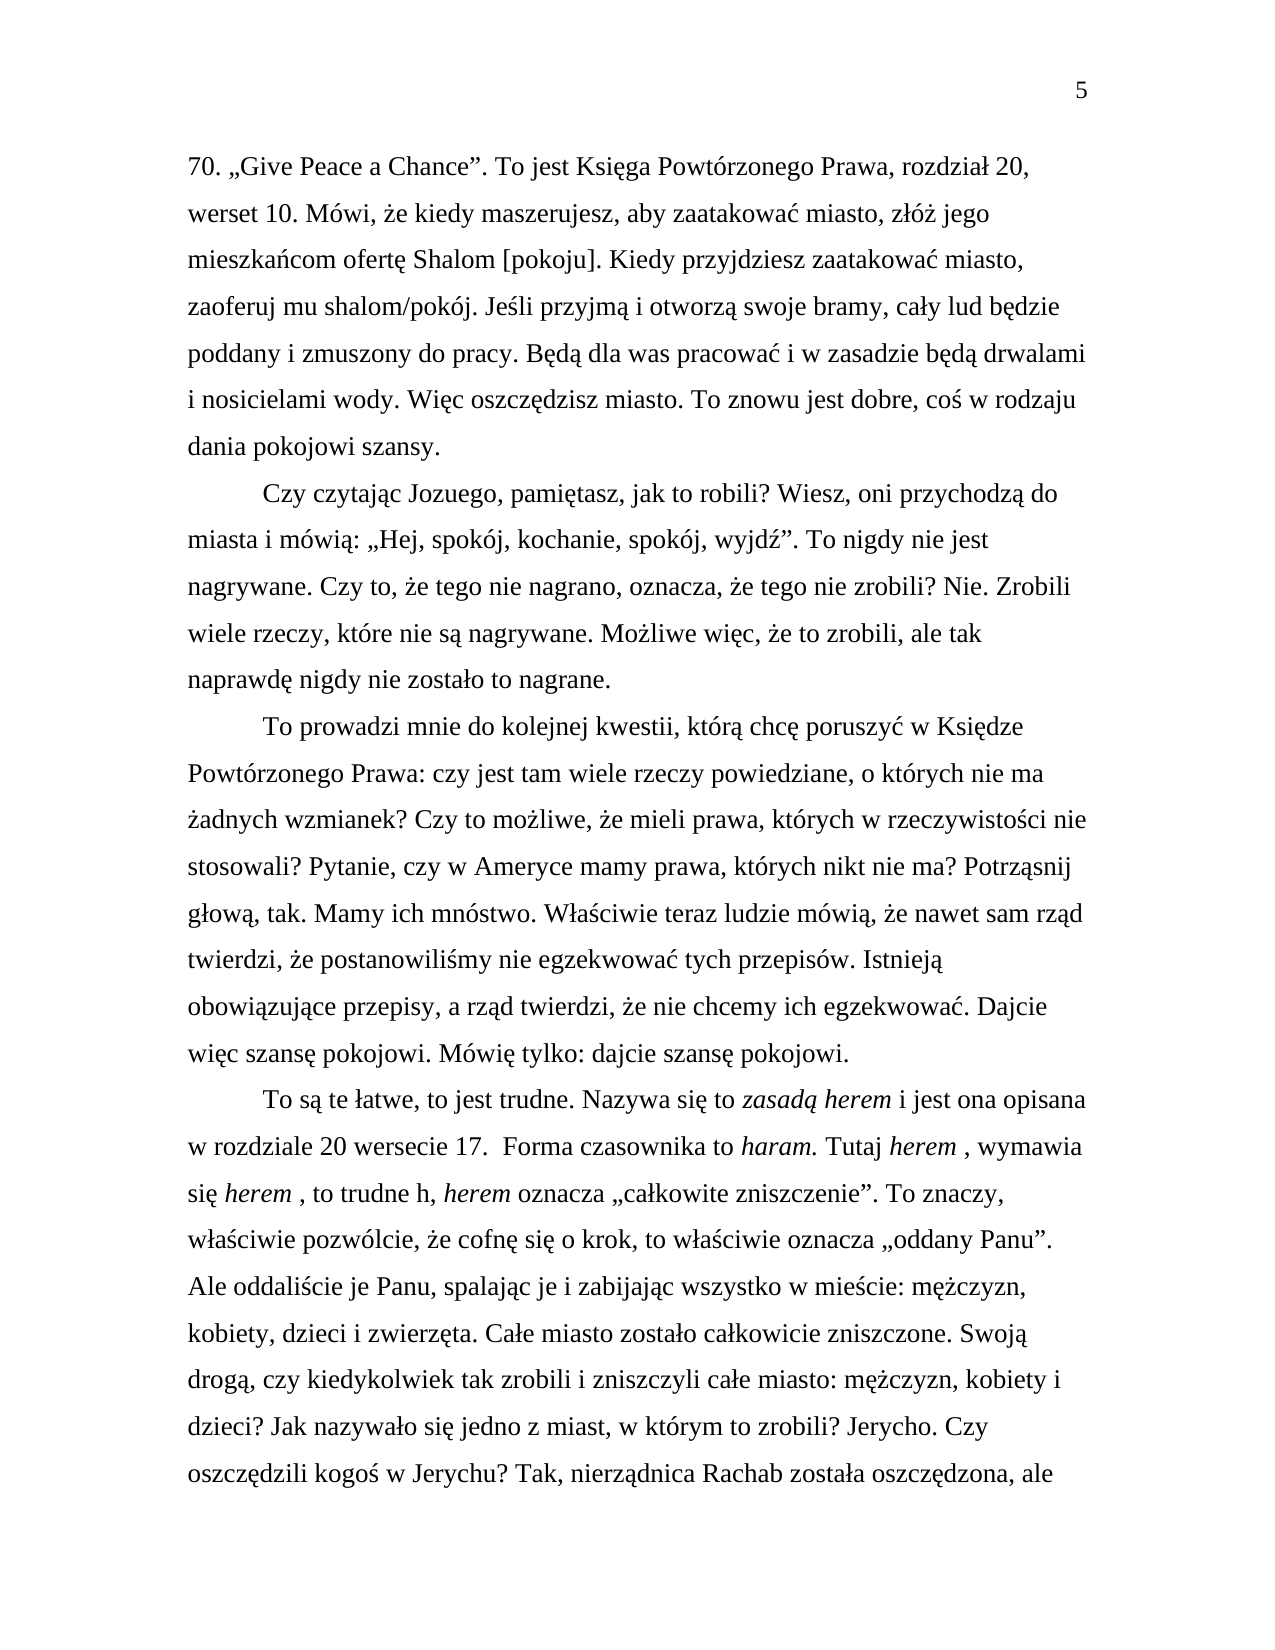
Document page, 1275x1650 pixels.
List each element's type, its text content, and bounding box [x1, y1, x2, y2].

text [187, 150, 1087, 461]
text To prowadzi mnie do kolejnej kwestii, którą chcę poruszyć w Księdze Powtórzonego Prawa: czy jest tam wiele rzeczy powiedziane, o których nie ma żadnych wzmianek? Czy to możliwe, że mieli prawa, których w rzeczywistości nie stosowali? Pytanie, czy w Ameryce mamy prawa, których nikt nie ma? Potrząsnij głową, tak. Mamy ich mnóstwo. Właściwie teraz ludzie mówią, że nawet sam rząd twierdzi, że postanowiliśmy nie egzekwować tych przepisów. Istnieją obowiązujące przepisy, a rząd twierdzi, że nie chcemy ich egzekwować. Dajcie więc szansę pokojowi. Mówię tylko: dajcie szansę pokojowi. [187, 710, 1087, 1068]
text Czy czytając Jozuego, pamiętasz, jak to robili? Wiesz, oni przychodzą do miasta i mówią: „Hej, spokój, kochanie, spokój, wyjdź”. To nigdy nie jest nagrywane. Czy to, że tego nie nagrano, oznacza, że tego nie zrobili? Nie. Zrobili wiele rzeczy, które nie są nagrywane. Możliwe więc, że to zrobili, ale tak naprawdę nigdy nie zostało to nagrane. [187, 477, 1087, 694]
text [187, 1083, 1087, 1488]
